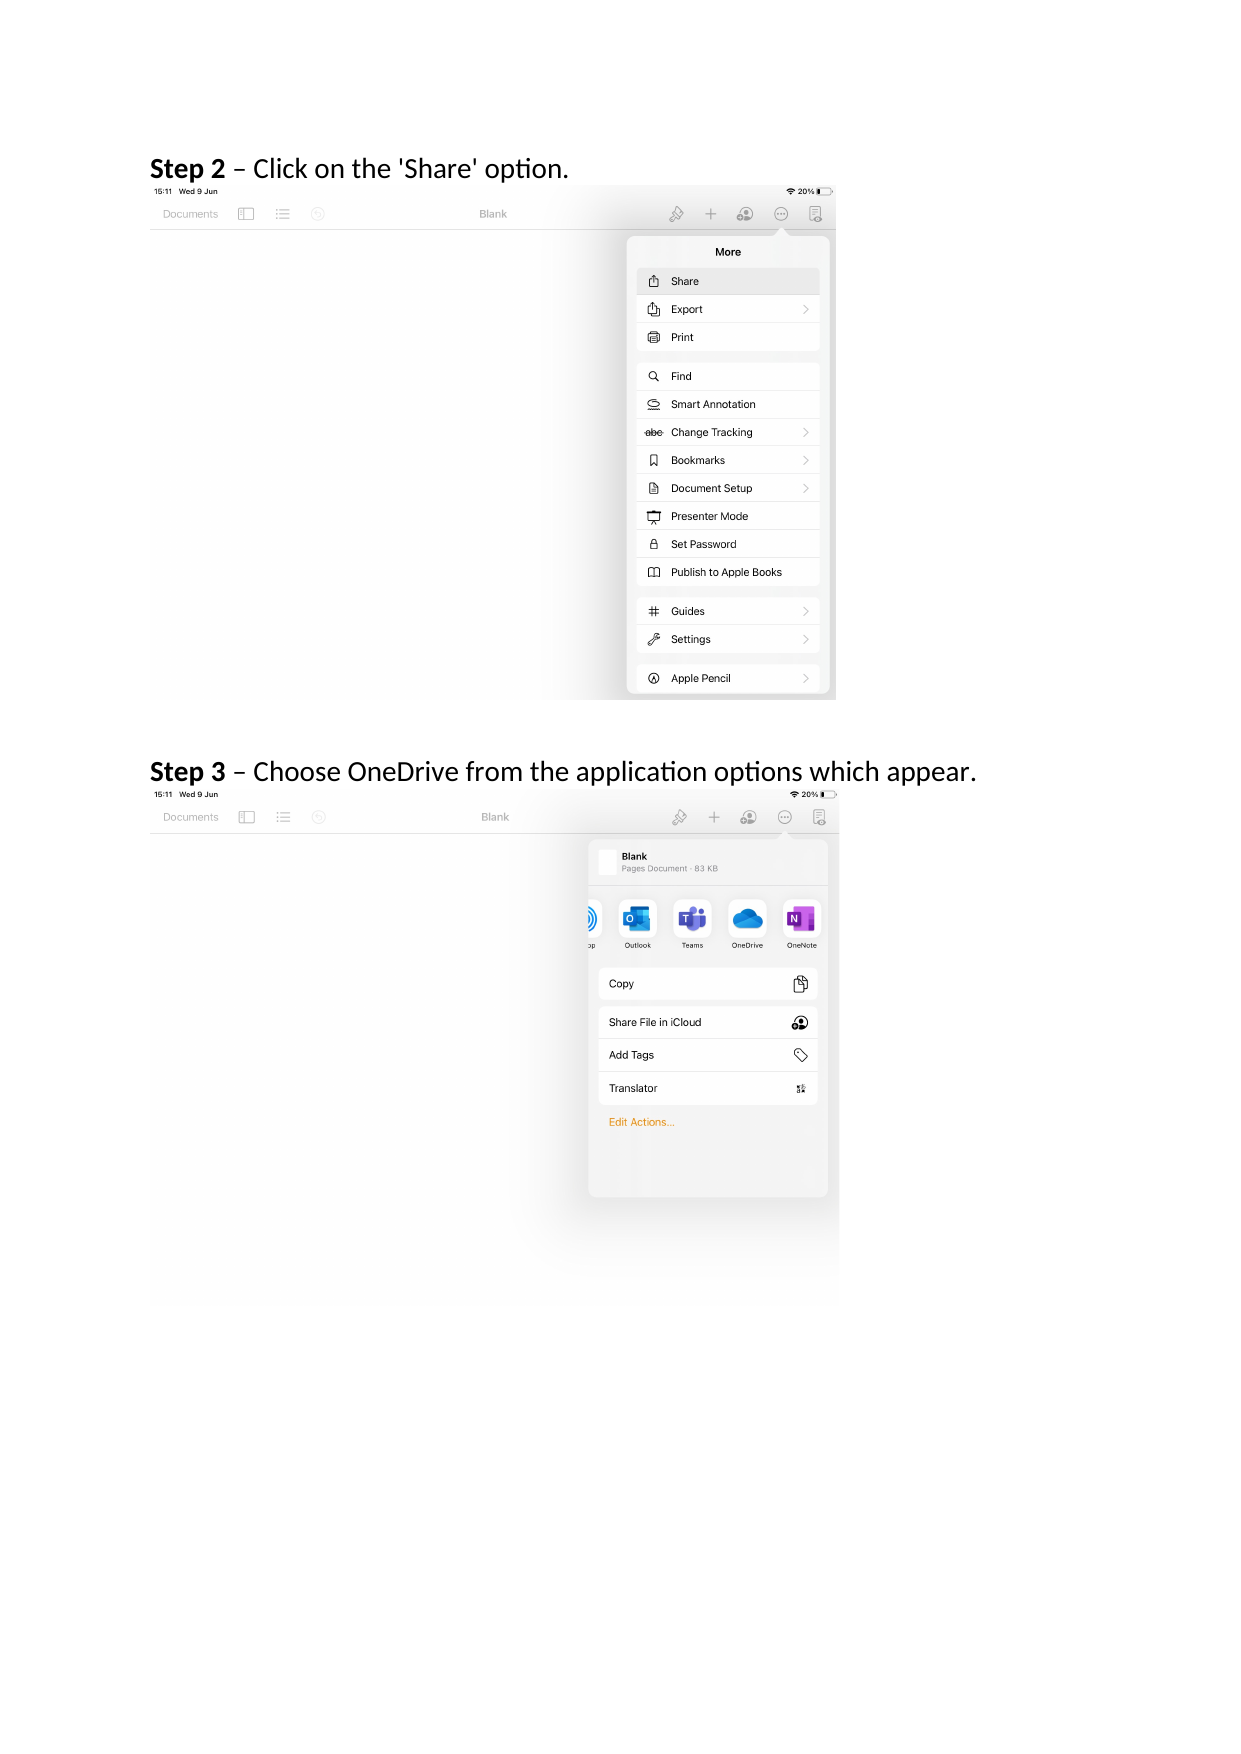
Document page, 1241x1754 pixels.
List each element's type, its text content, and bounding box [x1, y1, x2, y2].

picture [150, 789, 840, 1306]
picture [150, 185, 836, 700]
text Step 3 – Choose OneDrive from the application options which appear. [150, 753, 1090, 789]
text Step 2 – Click on the 'Share' option. [150, 150, 1090, 186]
